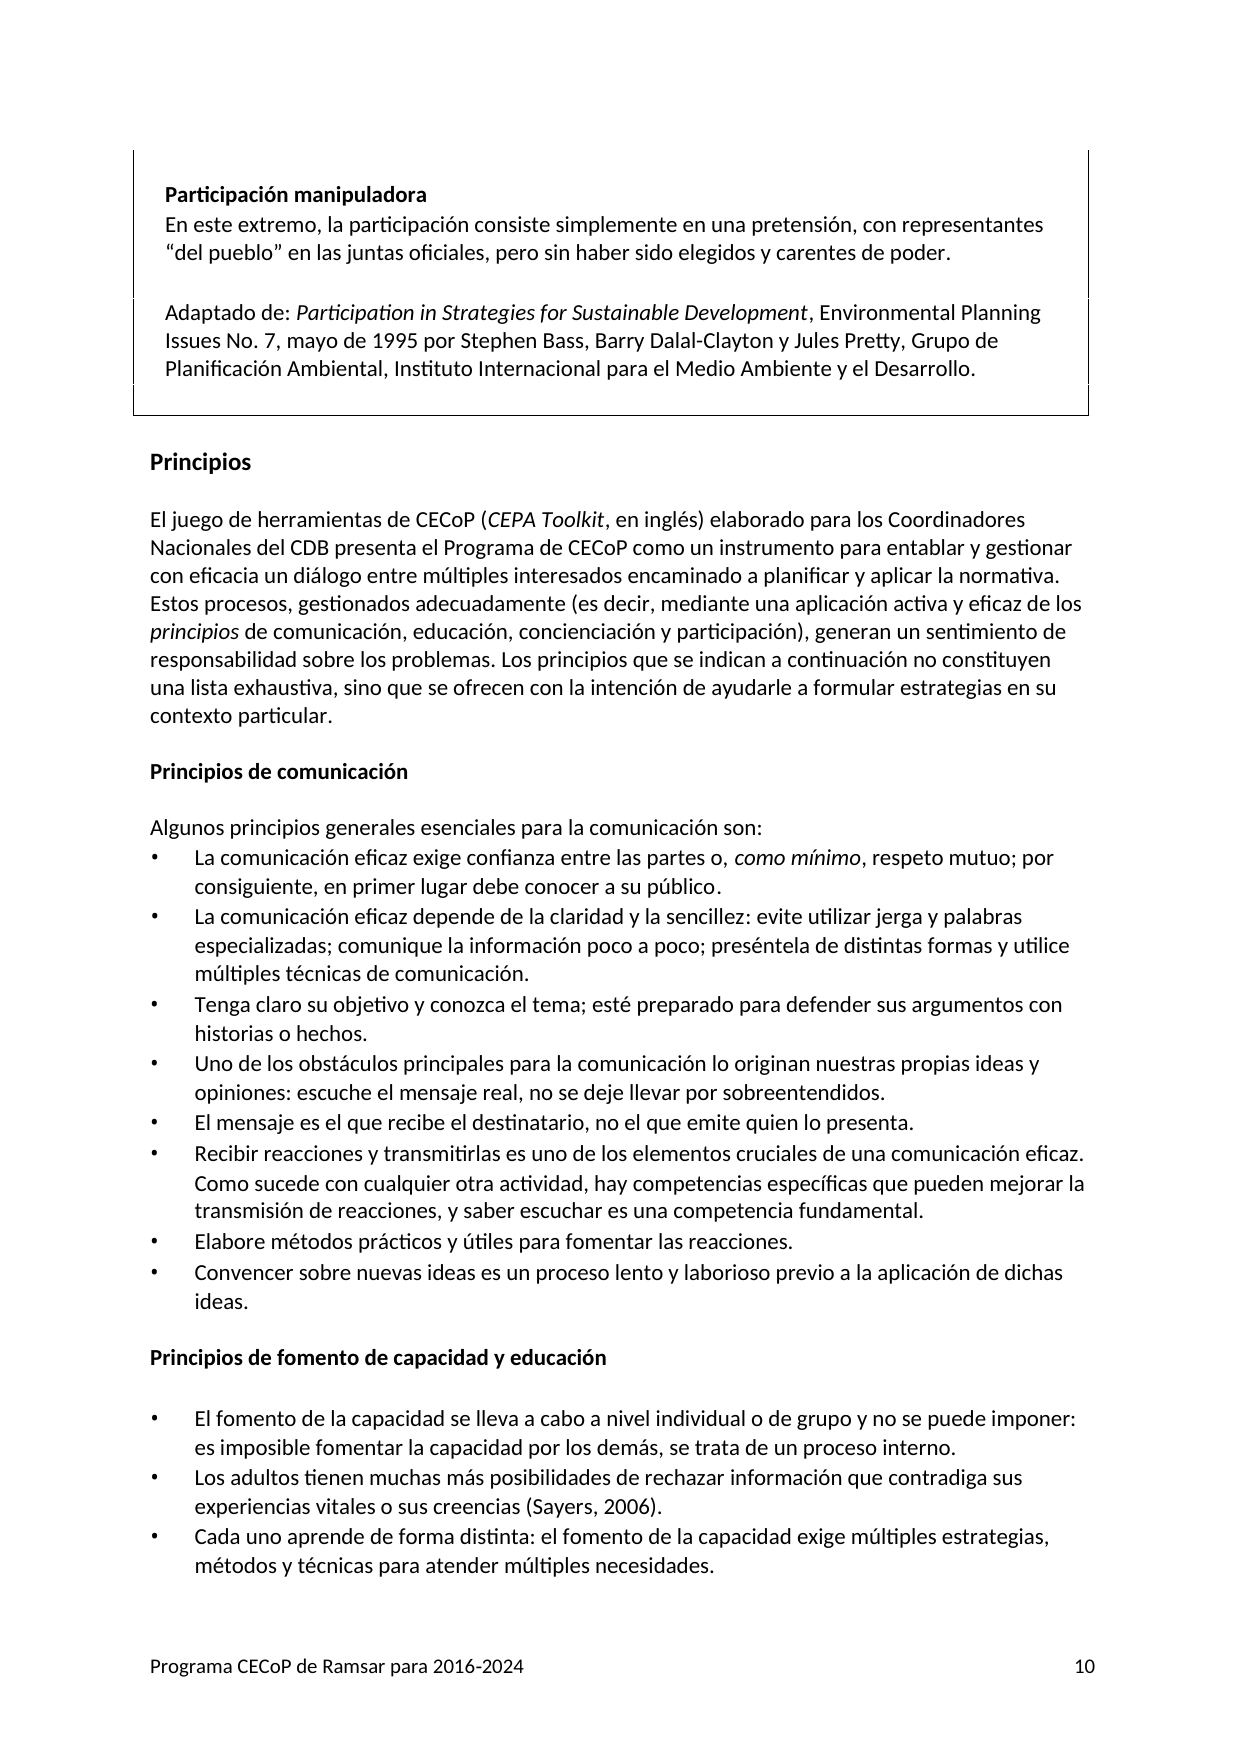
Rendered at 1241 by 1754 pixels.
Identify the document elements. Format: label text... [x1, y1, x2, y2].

list Tenga claro su objetivo y conozca el tema; esté preparado para defender sus argumentos con historias o hechos. [150, 988, 1090, 1047]
text Principios [150, 446, 1090, 477]
text Principios de fomento de capacidad y educación [150, 1343, 1090, 1371]
list Elabore métodos prácticos y útiles para fomentar las reacciones. [150, 1225, 1090, 1256]
list Los adultos tienen muchas más posibilidades de rechazar información que contradiga sus experiencias vitales o sus creencias (Sayers, 2006). [150, 1461, 1090, 1520]
text Adaptado de: Participation in Strategies for Sustainable Development, Environmental Planning Issues No. 7, mayo de 1995 por Stephen Bass, Barry Dalal-Clayton y Jules Pretty, Grupo de Planificación Ambiental, Instituto Internacional para el Medio Ambiente y el Desarrollo. [134, 298, 1088, 384]
text Participación manipuladora [134, 180, 1088, 210]
list La comunicación eficaz depende de la claridad y la sencillez: evite utilizar jerga y palabras especializadas; comunique la información poco a poco; preséntela de distintas formas y utilice múltiples técnicas de comunicación. [150, 900, 1090, 988]
text Principios de comunicación [150, 757, 1090, 785]
text Algunos principios generales esenciales para la comunicación son: [150, 813, 1090, 841]
text El juego de herramientas de CECoP (CEPA Toolkit, en inglés) elaborado para los Coordinadores Nacionales del CDB presenta el Programa de CECoP como un instrumento para entablar y gestionar con eficacia un diálogo entre múltiples interesados encaminado a planificar y aplicar la normativa. Estos procesos, gestionados adecuadamente (es decir, mediante una aplicación activa y eficaz de los principios de comunicación, educación, concienciación y participación), generan un sentimiento de responsabilidad sobre los problemas. Los principios que se indican a continuación no constituyen una lista exhaustiva, sino que se ofrecen con la intención de ayudarle a formular estrategias en su contexto particular. [150, 505, 1090, 729]
list Uno de los obstáculos principales para la comunicación lo originan nuestras propias ideas y opiniones: escuche el mensaje real, no se deje llevar por sobreentendidos. [150, 1047, 1090, 1106]
list Recibir reacciones y transmitirlas es uno de los elementos cruciales de una comunicación eficaz. Como sucede con cualquier otra actividad, hay competencias específicas que pueden mejorar la transmisión de reacciones, y saber escuchar es una competencia fundamental. [150, 1137, 1090, 1225]
list El mensaje es el que recibe el destinatario, no el que emite quien lo presenta. [150, 1106, 1090, 1137]
list La comunicación eficaz exige confianza entre las partes o, como mínimo, respeto mutuo; por consiguiente, en primer lugar debe conocer a su público. [150, 841, 1090, 900]
text En este extremo, la participación consiste simplemente en una pretensión, con representantes “del pueblo” en las juntas oficiales, pero sin haber sido elegidos y carentes de poder. [134, 210, 1088, 268]
list Convencer sobre nuevas ideas es un proceso lento y laborioso previo a la aplicación de dichas ideas. [150, 1256, 1090, 1315]
list Cada uno aprende de forma distinta: el fomento de la capacidad exige múltiples estrategias, métodos y técnicas para atender múltiples necesidades. [150, 1520, 1090, 1579]
list El fomento de la capacidad se lleva a cabo a nivel individual o de grupo y no se puede imponer: es imposible fomentar la capacidad por los demás, se trata de un proceso interno. [150, 1402, 1090, 1461]
